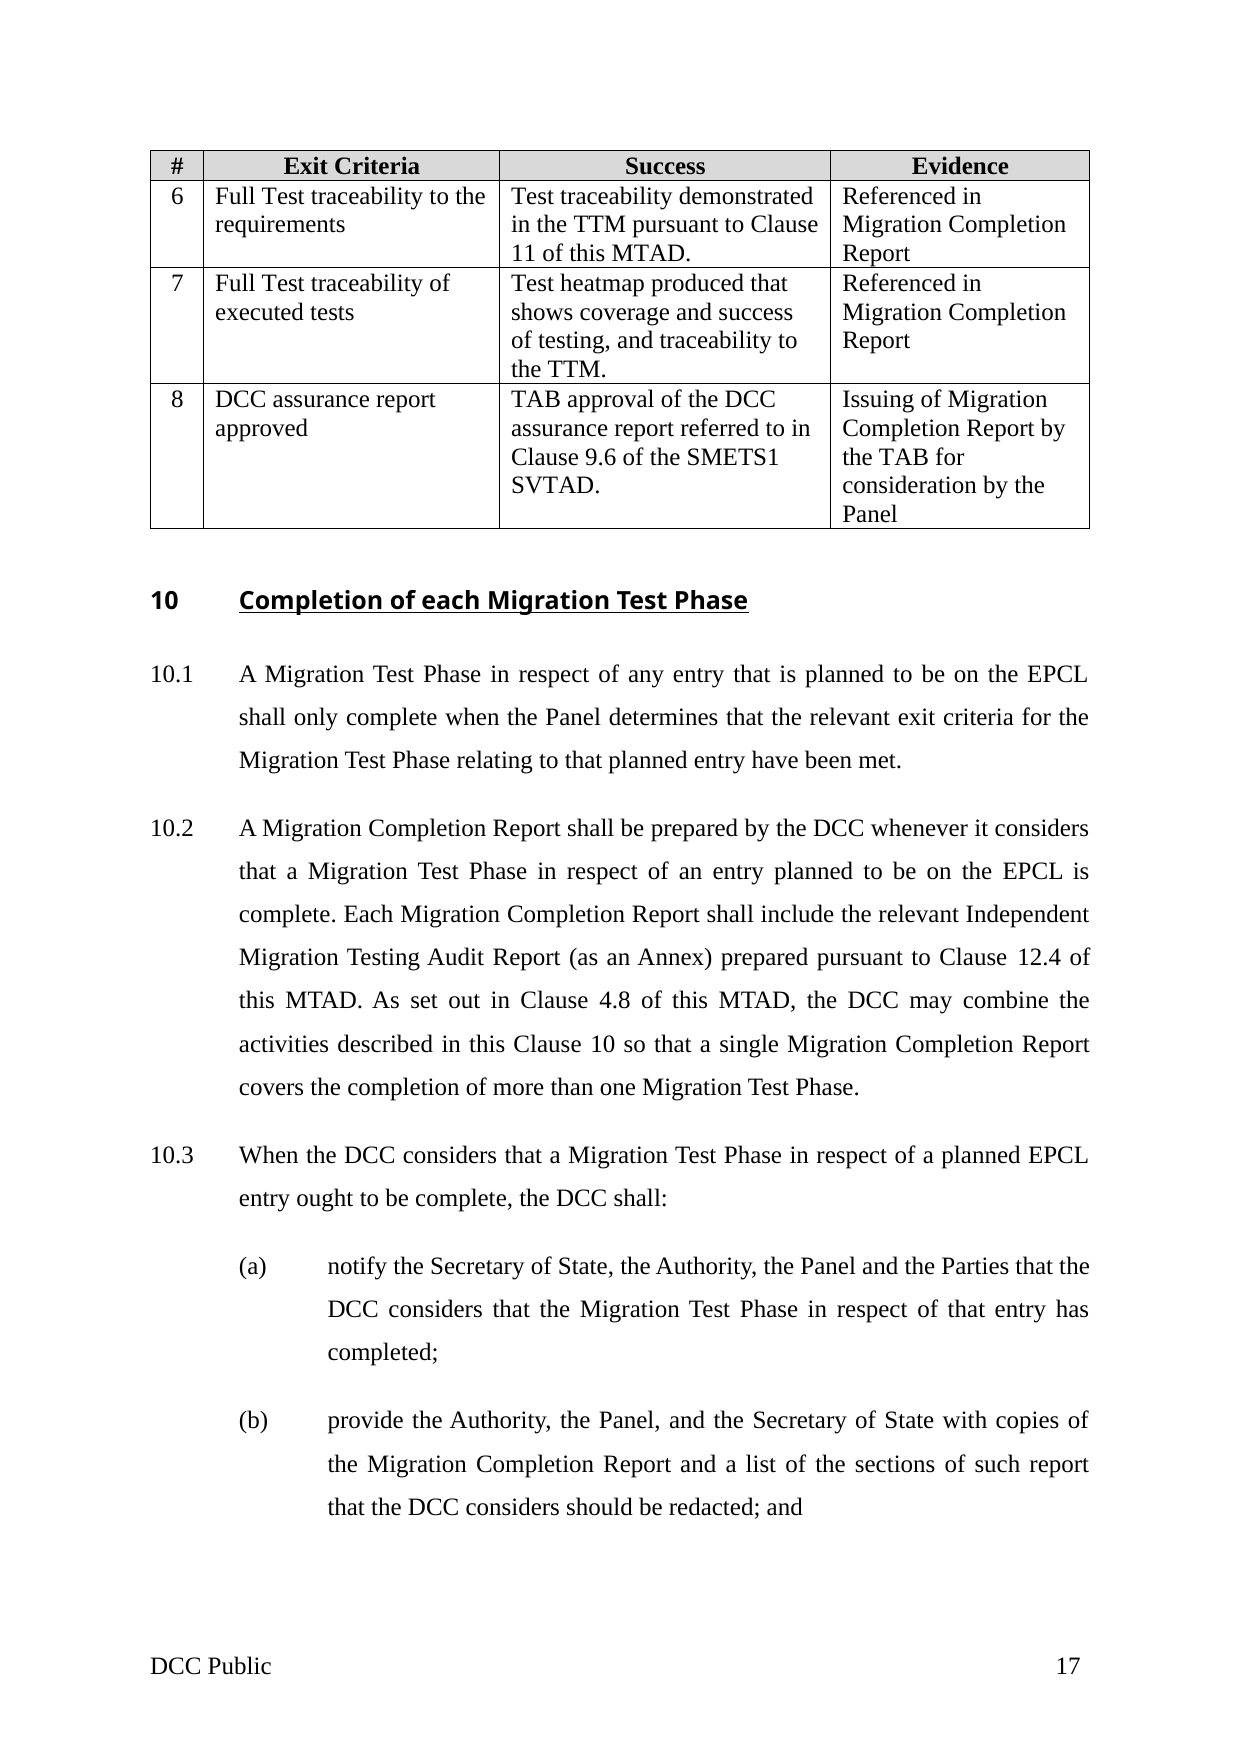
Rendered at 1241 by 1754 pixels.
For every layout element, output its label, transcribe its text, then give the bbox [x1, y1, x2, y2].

table_header Evidence [831, 151, 1089, 180]
text Completion of each Migration Test Phase [150, 583, 1090, 617]
table_header # [151, 151, 203, 180]
text When the DCC considers that a Migration Test Phase in respect of a planned EPCL entry ought to be complete, the DCC shall: [150, 1140, 1090, 1212]
table_cell Full Test traceability of executed tests [204, 268, 499, 383]
table_cell Test heatmap produced that shows coverage and success of testing, and traceability to the TTM. [500, 268, 830, 383]
table_cell 7 [151, 268, 203, 383]
table_cell Referenced in Migration Completion Report [831, 268, 1089, 383]
table_cell DCC assurance report approved [204, 384, 499, 528]
table_cell Test traceability demonstrated in the TTM pursuant to Clause 11 of this MTAD. [500, 181, 830, 267]
table_cell 8 [151, 384, 203, 528]
text A Migration Completion Report shall be prepared by the DCC whenever it considers that a Migration Test Phase in respect of an entry planned to be on the EPCL is complete. Each Migration Completion Report shall include the relevant Independent Migration Testing Audit Report (as an Annex) prepared pursuant to Clause 12.4 of this MTAD. As set out in Clause 4.6 of this MTAD, the DCC may combine the activities described in this Clause 10 so that a single Migration Completion Report covers the completion of more than one Migration Test Phase. [150, 813, 1090, 1101]
table_cell Issuing of Migration Completion Report by the TAB for consideration by the Panel [831, 384, 1089, 528]
text A Migration Test Phase in respect of any entry that is planned to be on the EPCL shall only complete when the Panel determines that the relevant exit criteria for the Migration Test Phase relating to that planned entry have been met. [150, 659, 1090, 774]
table_cell Full Test traceability to the requirements [204, 181, 499, 267]
table_cell 6 [151, 181, 203, 267]
table_header Success [500, 151, 830, 180]
table_header Exit Criteria [204, 151, 499, 180]
table_cell TAB approval of the DCC assurance report referred to in Clause 9.6 of the SMETS1 SVTAD. [500, 384, 830, 528]
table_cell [831, 181, 1089, 267]
text notify the Secretary of State, the Authority, the Panel and the Parties that the DCC considers that the Migration Test Phase in respect of that entry has completed; [239, 1251, 1090, 1366]
text provide the Authority, the Panel, and the Secretary of State with copies of the Migration Completion Report and a list of the sections of such report that the DCC considers should be redacted; and [239, 1406, 1090, 1521]
